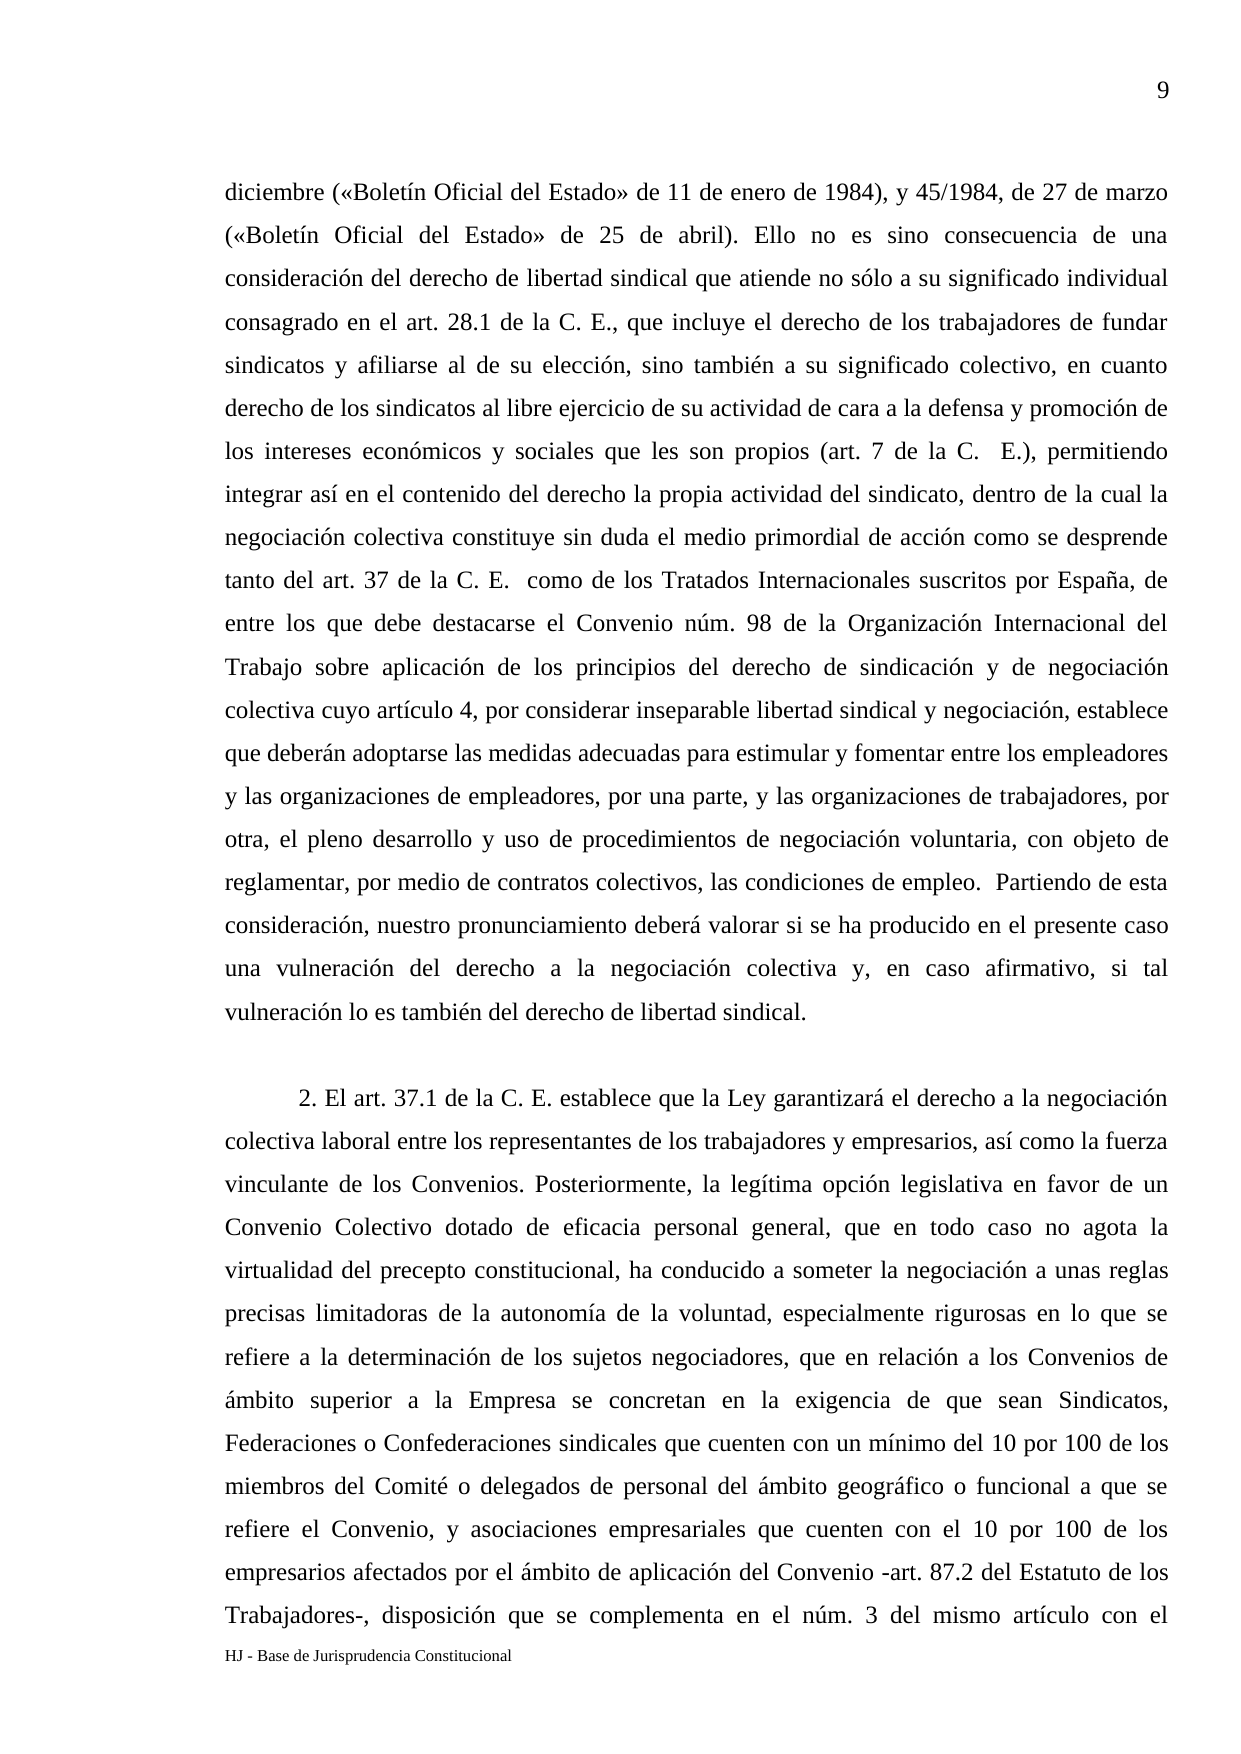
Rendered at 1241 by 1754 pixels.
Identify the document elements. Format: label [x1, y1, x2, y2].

text [224, 177, 1169, 1025]
text [224, 1083, 1169, 1629]
